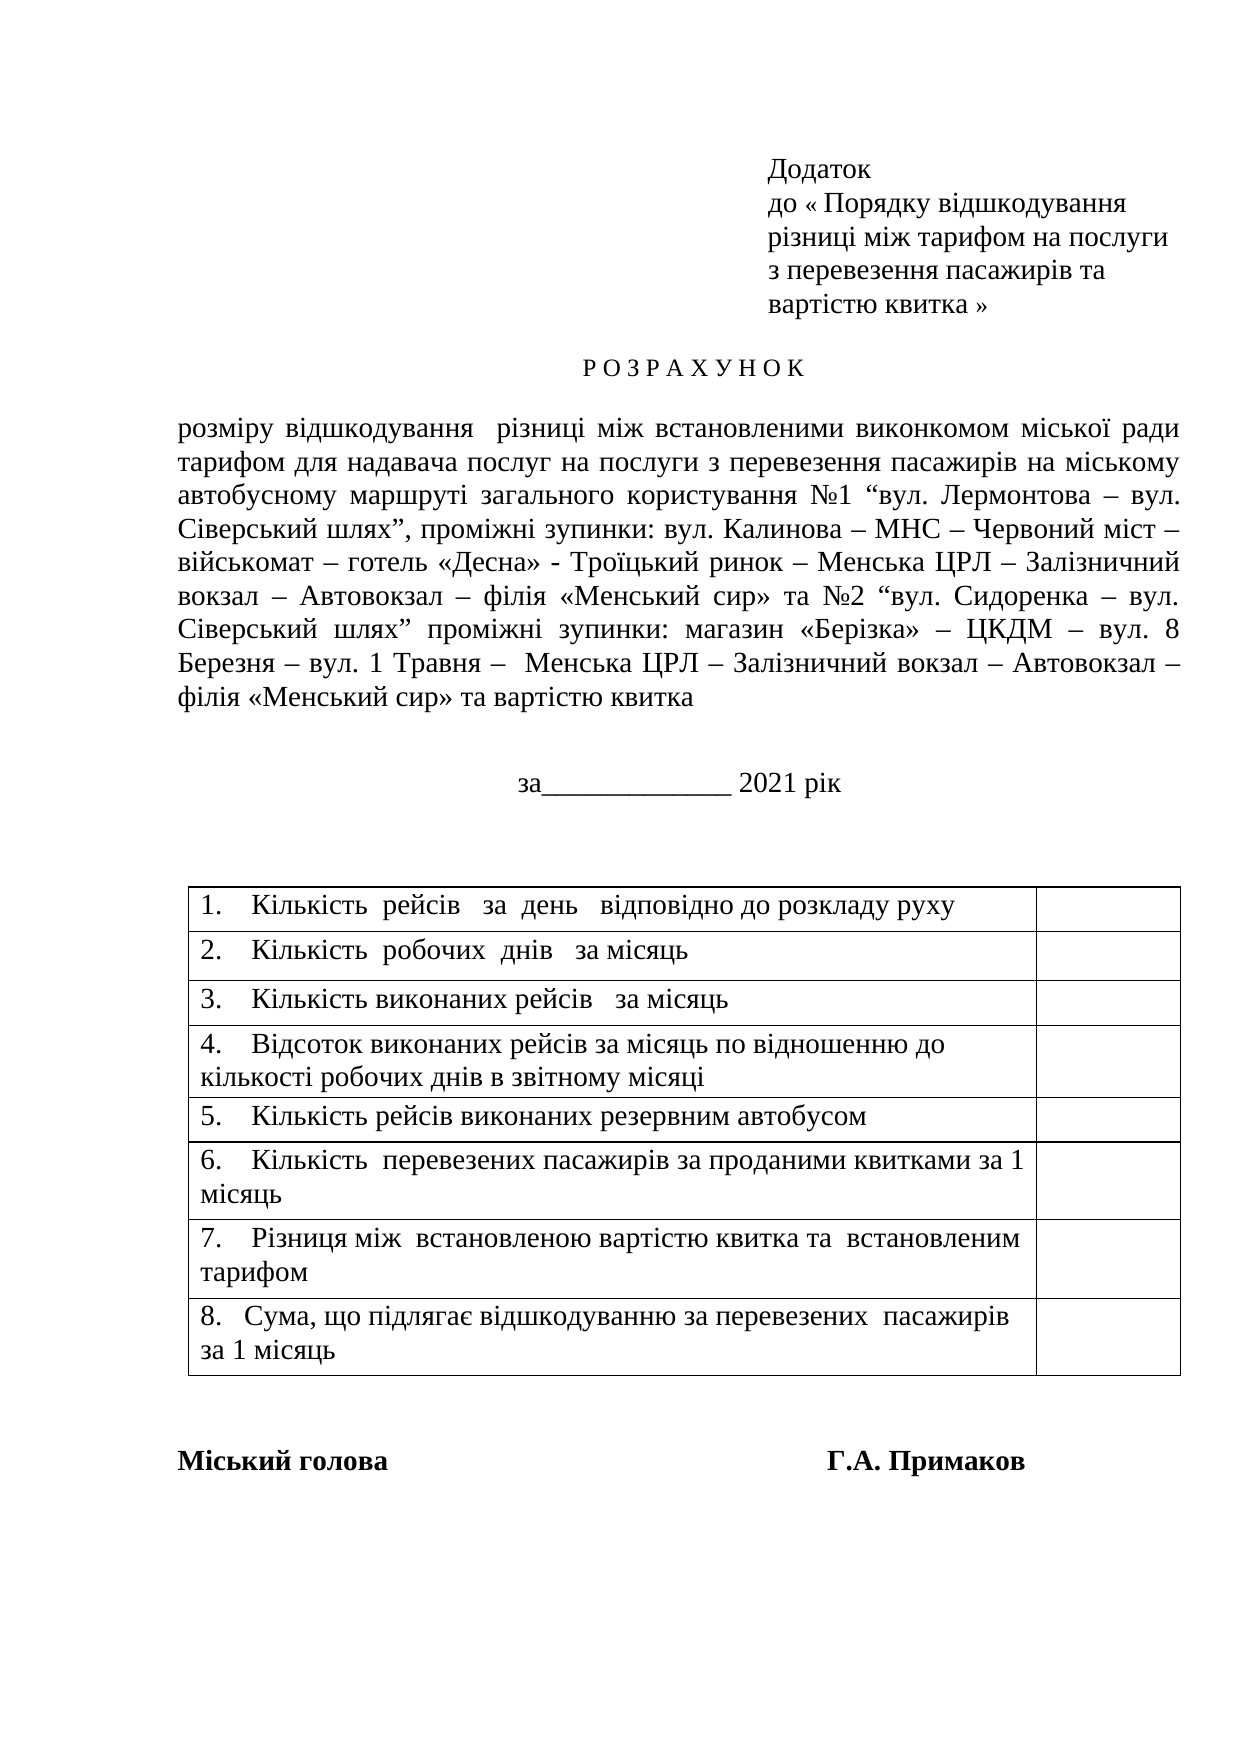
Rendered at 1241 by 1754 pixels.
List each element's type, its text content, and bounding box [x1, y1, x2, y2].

table_header [1037, 888, 1180, 931]
text вартістю квитка » [251, 286, 1181, 319]
table_cell [1037, 1220, 1180, 1297]
text Р О З Р А Х У Н О К [177, 353, 1181, 382]
table_cell 7. Різниця між встановленою вартістю квитка та встановленим тарифом [189, 1220, 1036, 1297]
table_cell [1037, 1098, 1180, 1141]
text за_____________ 2021 рік [177, 766, 1181, 799]
table_header 1. Кількість рейсів за день відповідно до розкладу руху [189, 888, 1036, 931]
table_cell 6. Кількість перевезених пасажирів за проданими квитками за 1 місяць [189, 1143, 1036, 1219]
table_cell [1037, 1143, 1180, 1219]
table_cell [1037, 981, 1180, 1025]
table_cell 5. Кількість рейсів виконаних резервним автобусом [189, 1098, 1036, 1141]
table_cell 3. Кількість виконаних рейсів за місяць [189, 981, 1036, 1025]
table_cell [1037, 932, 1180, 980]
text Міський голова Г.А. Примаков [177, 1443, 1181, 1477]
table_cell 2. Кількість робочих днів за місяць [189, 932, 1036, 980]
text з перевезення пасажирів та [251, 252, 1181, 286]
text Додаток [693, 152, 1181, 185]
table_cell 8. Сума, що підлягає відшкодуванню за перевезених пасажирів за 1 місяць [189, 1299, 1036, 1375]
table_cell [1037, 1026, 1180, 1097]
text розміру відшкодування різниці між встановленими виконкомом міської ради тарифом для надавача послуг на послуги з перевезення пасажирів на міському автобусному маршруті загального користування №1 “вул. Лермонтова – вул. Сіверський шлях”, проміжні зупинки: вул. Калинова – МНС – Червоний міст – військомат – готель «Десна» - Троїцький ринок – Менська ЦРЛ – Залізничний вокзал – Автовокзал – філія «Менський сир» та №2 “вул. Сидоренка – вул. Сіверський шлях” проміжні зупинки: магазин «Берізка» – ЦКДМ – вул. 8 Березня – вул. 1 Травня – Менська ЦРЛ – Залізничний вокзал – Автовокзал – філія «Менський сир» та вартістю квитка [177, 382, 1181, 712]
table_cell 4. Відсоток виконаних рейсів за місяць по відношенню до кількості робочих днів в звітному місяці [189, 1026, 1036, 1097]
table_cell [1037, 1299, 1180, 1375]
text до « Порядку відшкодування різниці між тарифом на послуги [251, 185, 1181, 252]
